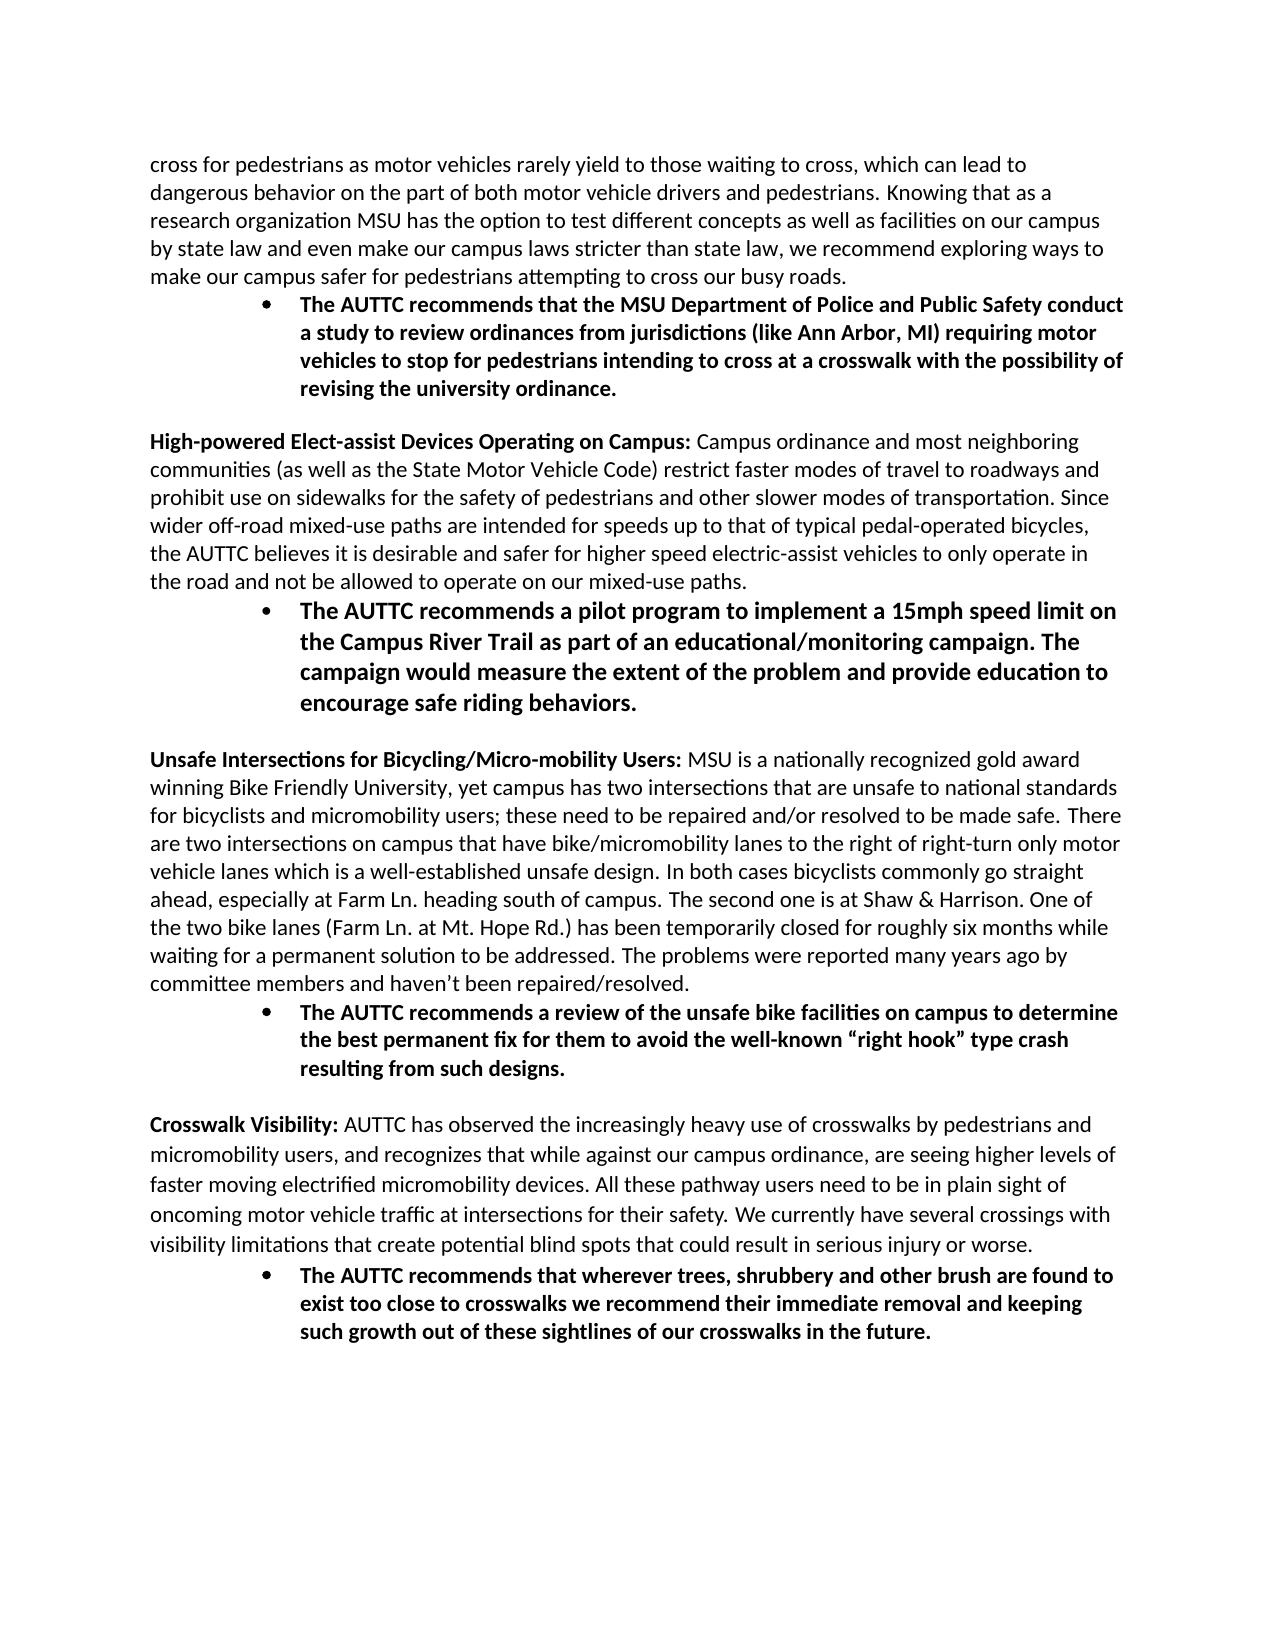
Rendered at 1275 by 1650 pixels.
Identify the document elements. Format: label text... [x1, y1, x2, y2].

list The AUTTC recommends that wherever trees, shrubbery and other brush are found to exist too close to crosswalks we recommend their immediate removal and keeping such growth out of these sightlines of our crosswalks in the future. [262, 1261, 1125, 1345]
text Unsafe Intersections for Bicycling/Micro-mobility Users: MSU is a nationally recognized gold award winning Bike Friendly University, yet campus has two intersections that are unsafe to national standards for bicyclists and micromobility users; these need to be repaired and/or resolved to be made safe. There are two intersections on campus that have bike/micromobility lanes to the right of right-turn only motor vehicle lanes which is a well-established unsafe design. In both cases bicyclists commonly go straight ahead, especially at Farm Ln. heading south of campus. The second one is at Shaw & Harrison. One of the two bike lanes (Farm Ln. at Mt. Hope Rd.) has been temporarily closed for roughly six months while waiting for a permanent solution to be addressed. The problems were reported many years ago by committee members and haven’t been repaired/resolved. [150, 745, 1125, 998]
list The AUTTC recommends that the MSU Department of Police and Public Safety conduct a study to review ordinances from jurisdictions (like Ann Arbor, MI) requiring motor vehicles to stop for pedestrians intending to cross at a crosswalk with the possibility of revising the university ordinance. [262, 290, 1125, 402]
text Crosswalk Visibility: AUTTC has observed the increasingly heavy use of crosswalks by pedestrians and micromobility users, and recognizes that while against our campus ordinance, are seeing higher levels of faster moving electrified micromobility devices. All these pathway users need to be in plain sight of oncoming motor vehicle traffic at intersections for their safety. We currently have several crossings with visibility limitations that create potential blind spots that could result in serious injury or worse. [150, 1110, 1125, 1258]
list The AUTTC recommends a pilot program to implement a 15mph speed limit on the Campus River Trail as part of an educational/monitoring campaign. The campaign would measure the extent of the problem and provide education to encourage safe riding behaviors. [262, 595, 1125, 717]
text High-powered Elect-assist Devices Operating on Campus: Campus ordinance and most neighboring communities (as well as the State Motor Vehicle Code) restrict faster modes of travel to roadways and prohibit use on sidewalks for the safety of pedestrians and other slower modes of transportation. Since wider off-road mixed-use paths are intended for speeds up to that of typical pedal-operated bicycles, the AUTTC believes it is desirable and safer for higher speed electric-assist vehicles to only operate in the road and not be allowed to operate on our mixed-use paths. [150, 427, 1125, 595]
list The AUTTC recommends a review of the unsafe bike facilities on campus to determine the best permanent fix for them to avoid the well-known “right hook” type crash resulting from such designs. [262, 998, 1125, 1082]
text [150, 150, 1125, 290]
